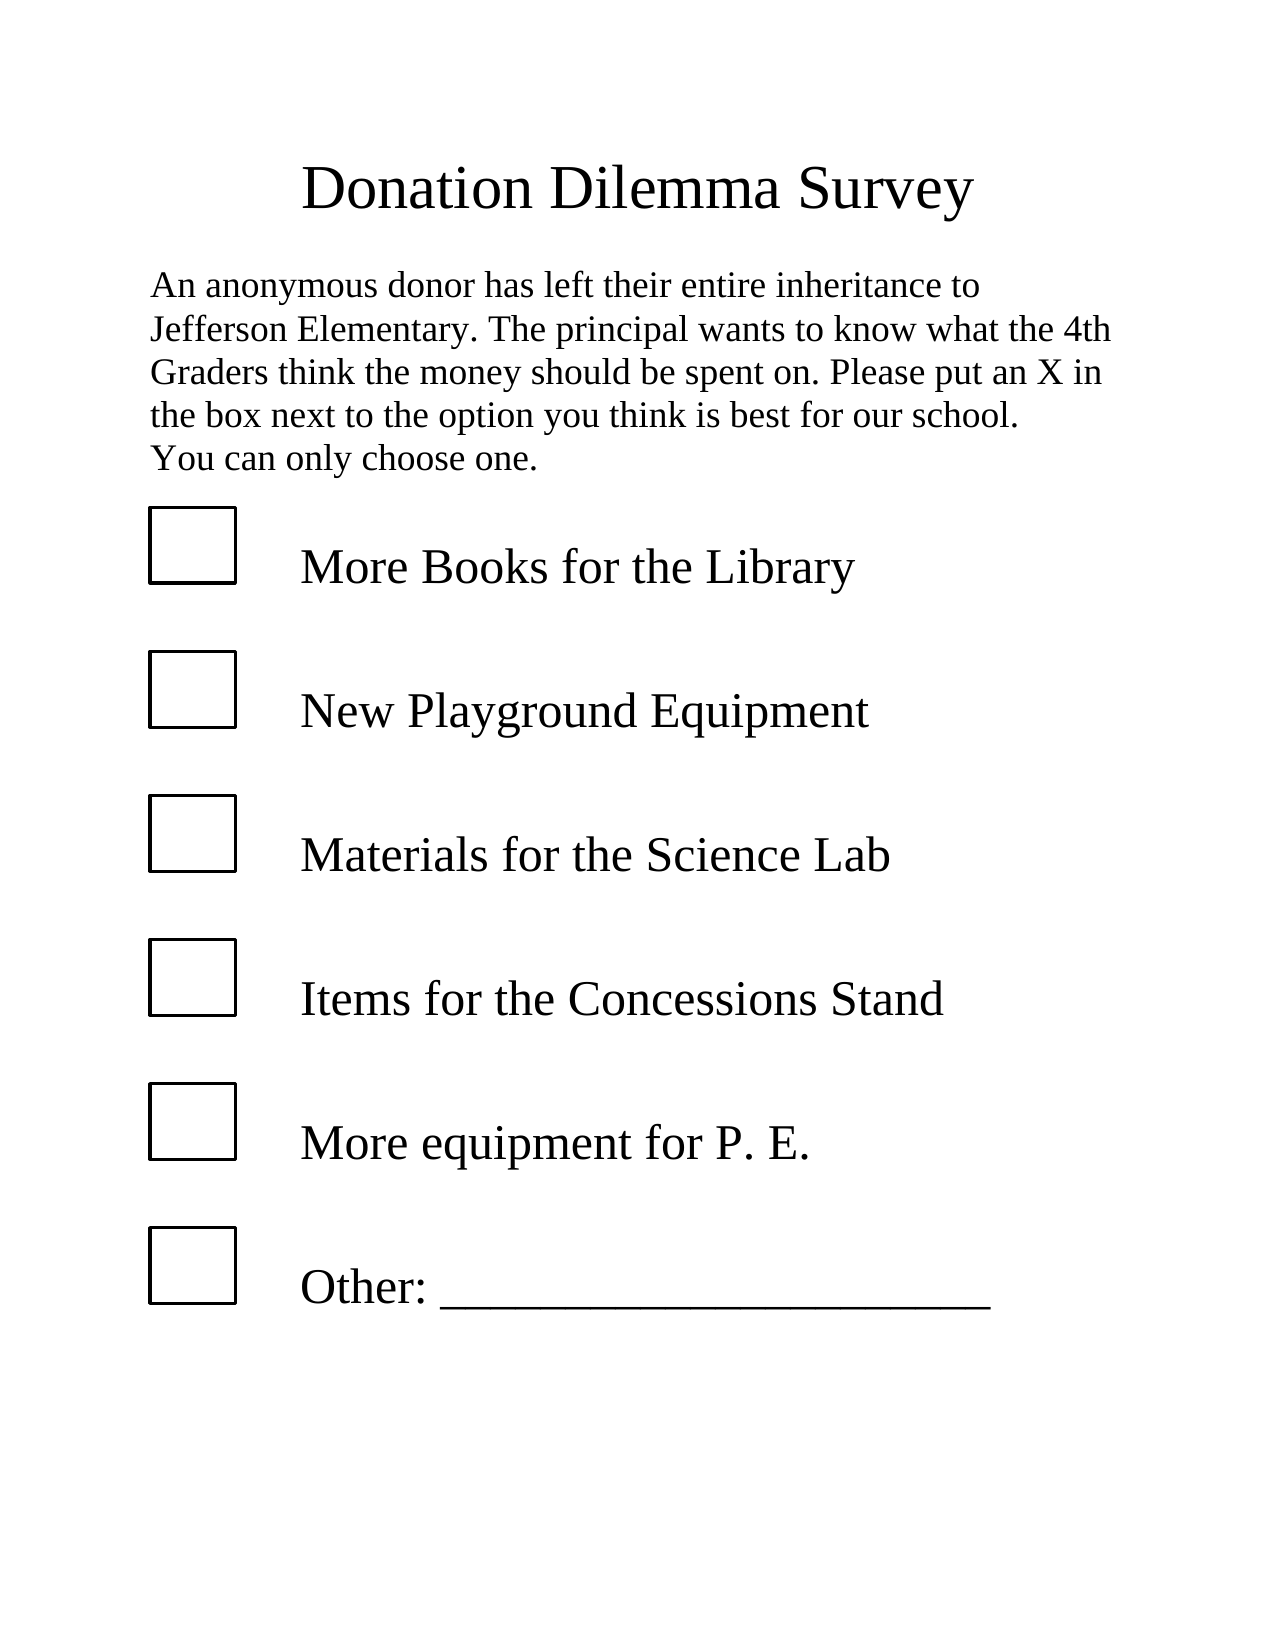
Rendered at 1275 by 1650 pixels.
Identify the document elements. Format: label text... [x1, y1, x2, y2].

text New Playground Equipment [150, 651, 1125, 738]
text Donation Dilemma Survey [150, 150, 1125, 222]
text Materials for the Science Lab [150, 795, 1125, 882]
text An anonymous donor has left their entire inheritance to Jefferson Elementary. The principal wants to know what the 4th Graders think the money should be spent on. Please put an X in the box next to the option you think is best for our school. [150, 263, 1125, 435]
text You can only choose one. [150, 435, 1125, 478]
text Other: ______________________ [150, 1228, 1125, 1314]
text More Books for the Library [150, 507, 1125, 594]
text Items for the Concessions Stand [150, 939, 1125, 1026]
text More equipment for P. E. [150, 1083, 1125, 1170]
